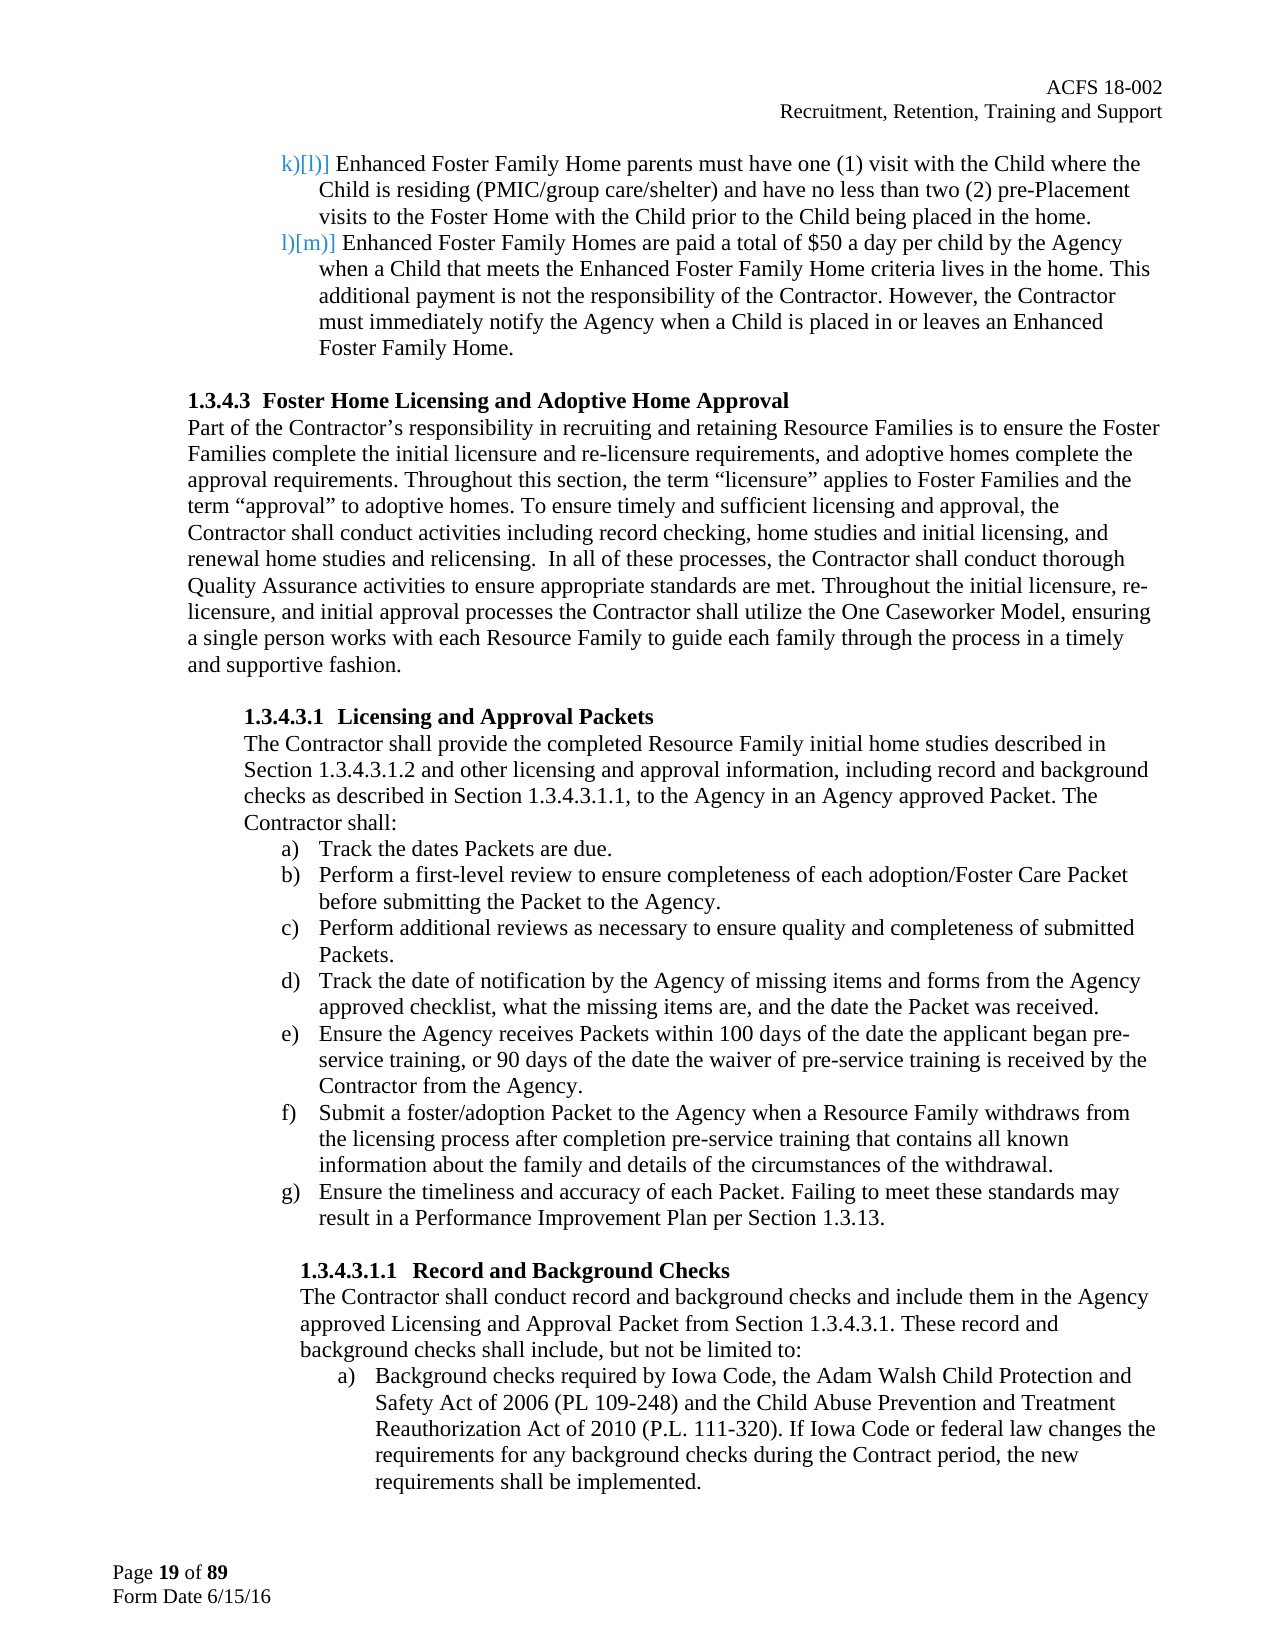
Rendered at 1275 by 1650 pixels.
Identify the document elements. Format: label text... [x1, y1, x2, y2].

list Perform a first-level review to ensure completeness of each adoption/Foster Care Packet before submitting the Packet to the Agency. [281, 862, 1162, 914]
list Perform additional reviews as necessary to ensure quality and completeness of submitted Packets. [281, 914, 1162, 967]
list Submit a foster/adoption Packet to the Agency when a Resource Family withdraws from the licensing process after completion pre-service training that contains all known information about the family and details of the circumstances of the withdrawal. [281, 1099, 1162, 1178]
text Part of the Contractor’s responsibility in recruiting and retaining Resource Families is to ensure the Foster Families complete the initial licensure and re-licensure requirements, and adoptive homes complete the approval requirements. Throughout this section, the term “licensure” applies to Foster Families and the term “approval” to adoptive homes. To ensure timely and sufficient licensing and approval, the Contractor shall conduct activities including record checking, home studies and initial licensing, and renewal home studies and relicensing. In all of these processes, the Contractor shall conduct thorough Quality Assurance activities to ensure appropriate standards are met. Throughout the initial licensure, re-licensure, and initial approval processes the Contractor shall utilize the One Caseworker Model, ensuring a single person works with each Resource Family to guide each family through the process in a timely and supportive fashion. [187, 413, 1162, 677]
list Record and Background Checks [300, 1257, 1162, 1283]
text The Contractor shall conduct record and background checks and include them in the Agency approved Licensing and Approval Packet from Section 1.3.4.3.1. These record and background checks shall include, but not be limited to: [300, 1283, 1162, 1362]
list Licensing and Approval Packets [244, 703, 1162, 730]
list Foster Home Licensing and Adoptive Home Approval [187, 387, 1162, 413]
text The Contractor shall provide the completed Resource Family initial home studies described in Section 1.3.4.3.1.2 and other licensing and approval information, including record and background checks as described in Section 1.3.4.3.1.1, to the Agency in an Agency approved Packet. The Contractor shall: [244, 730, 1162, 835]
list Enhanced Foster Family Homes are paid a total of $50 a day per child by the Agency when a Child that meets the Enhanced Foster Family Home criteria lives in the home. This additional payment is not the responsibility of the Contractor. However, the Contractor must immediately notify the Agency when a Child is placed in or leaves an Enhanced Foster Family Home. [281, 229, 1162, 361]
list Enhanced Foster Family Home parents must have one (1) visit with the Child where the Child is residing (PMIC/group care/shelter) and have no less than two (2) pre-Placement visits to the Foster Home with the Child prior to the Child being placed in the home. [281, 150, 1162, 229]
list Ensure the timeliness and accuracy of each Packet. Failing to meet these standards may result in a Performance Improvement Plan per Section 1.3.13. [281, 1178, 1162, 1257]
list Track the date of notification by the Agency of missing items and forms from the Agency approved checklist, what the missing items are, and the date the Packet was received. [281, 967, 1162, 1020]
list Ensure the Agency receives Packets within 100 days of the date the applicant began pre-service training, or 90 days of the date the waiver of pre-service training is received by the Contractor from the Agency. [281, 1020, 1162, 1099]
list Background checks required by Iowa Code, the Adam Walsh Child Protection and Safety Act of 2006 (PL 109-248) and the Child Abuse Prevention and Treatment Reauthorization Act of 2010 (P.L. 111-320). If Iowa Code or federal law changes the requirements for any background checks during the Contract period, the new requirements shall be implemented. [337, 1362, 1162, 1494]
list Track the dates Packets are due. [281, 835, 1162, 862]
